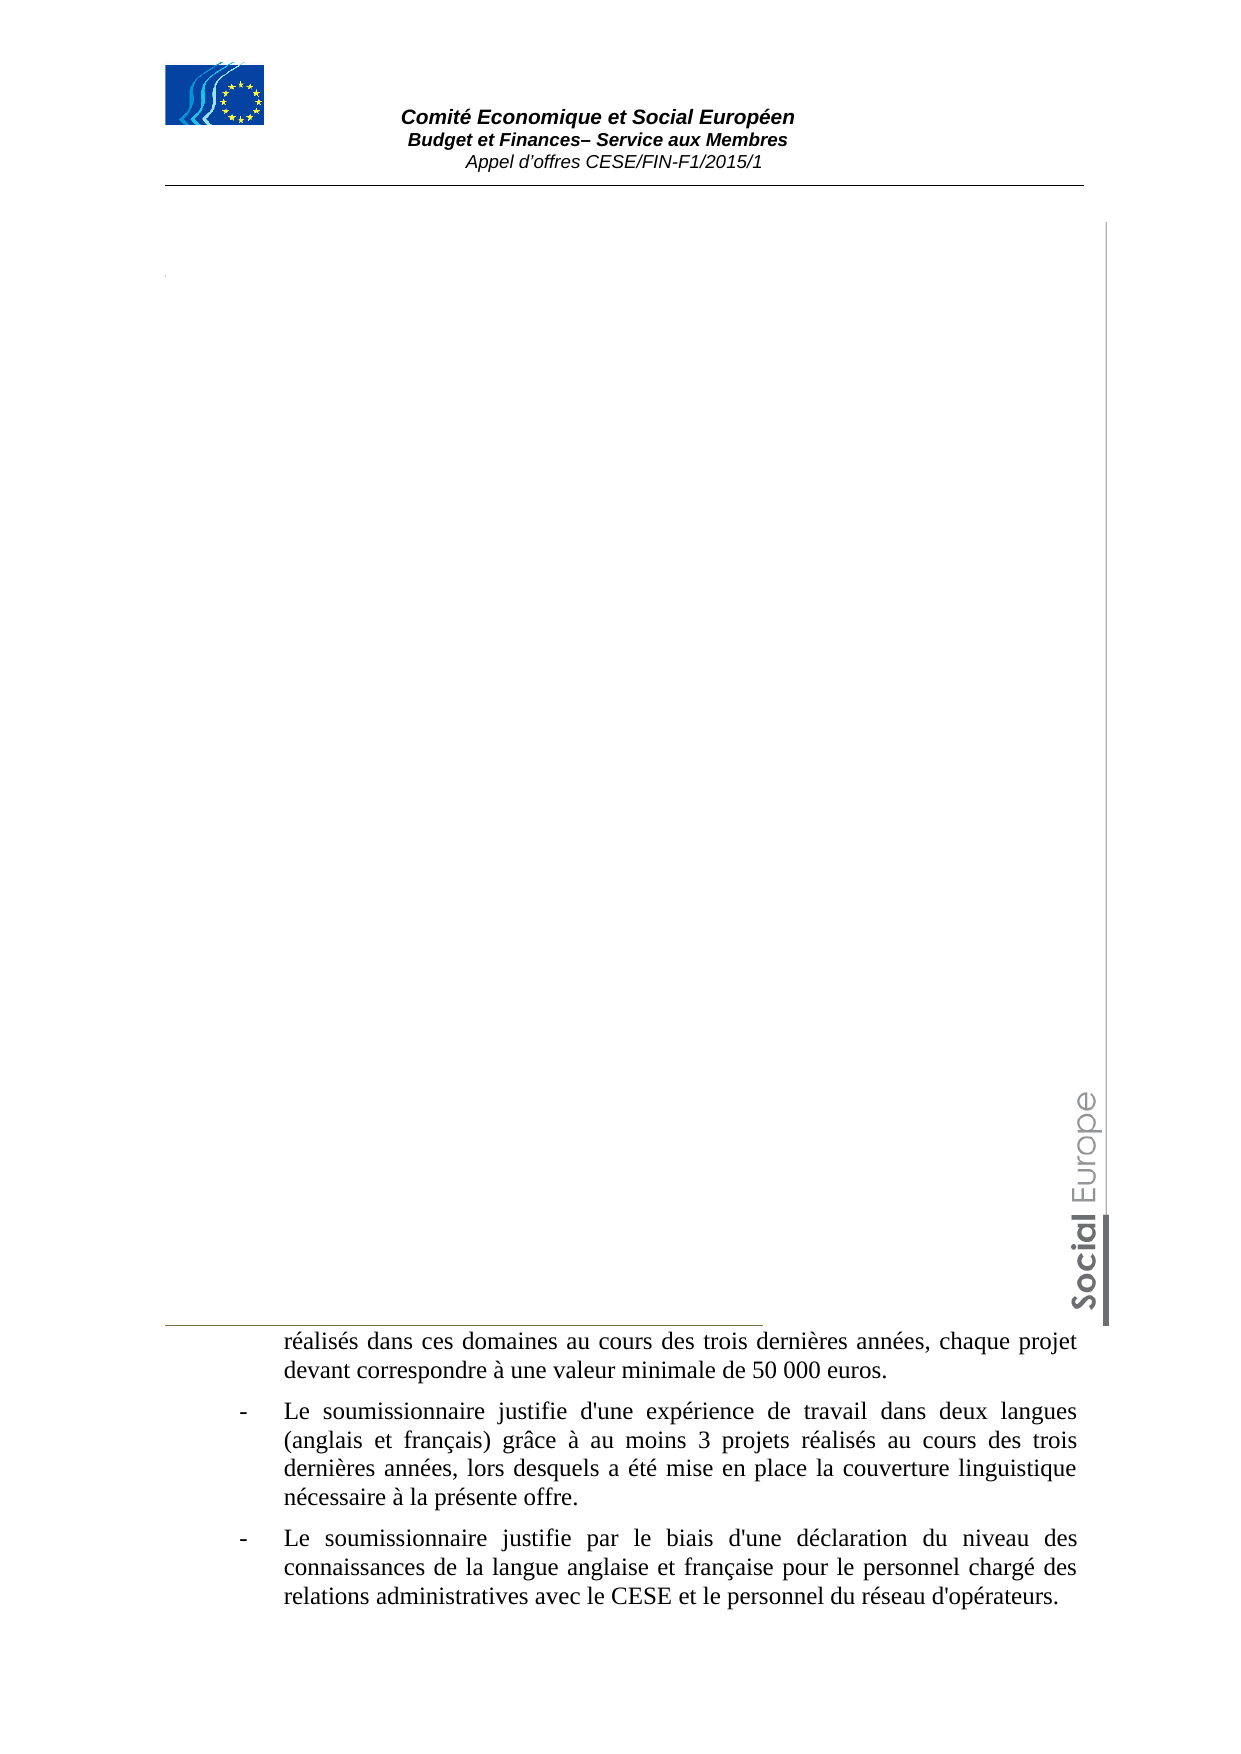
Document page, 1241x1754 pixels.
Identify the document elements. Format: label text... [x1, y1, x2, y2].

text - Le soumissionnaire justifie par le biais d'une déclaration du niveau des connaissances de la langue anglaise et française pour le personnel chargé des relations administratives avec le CESE et le personnel du réseau d'opérateurs. [239, 1523, 1078, 1610]
picture [165, 222, 1109, 1326]
text - Le soumissionnaire justifie d'une expérience de travail dans deux langues (anglais et français) grâce à au moins 3 projets réalisés au cours des trois dernières années, lors desquels a été mise en place la couverture linguistique nécessaire à la présente offre. [239, 1396, 1078, 1511]
picture [186, 62, 264, 125]
text - Le soumissionnaire justifie d’une expérience dans le domaine des prestations des services d'assistance/assurance en cas de maladie, accident, disparition, décès survenus lors des voyages, assurance vie/invalidité, assurance perte/vol des effets et objets personnels lors des voyages, grâce à au moins 3 projets réalisés dans ces domaines au cours des trois dernières années, chaque projet devant correspondre à une valeur minimale de 50 000 euros. [239, 1326, 1078, 1383]
picture [165, 62, 218, 125]
